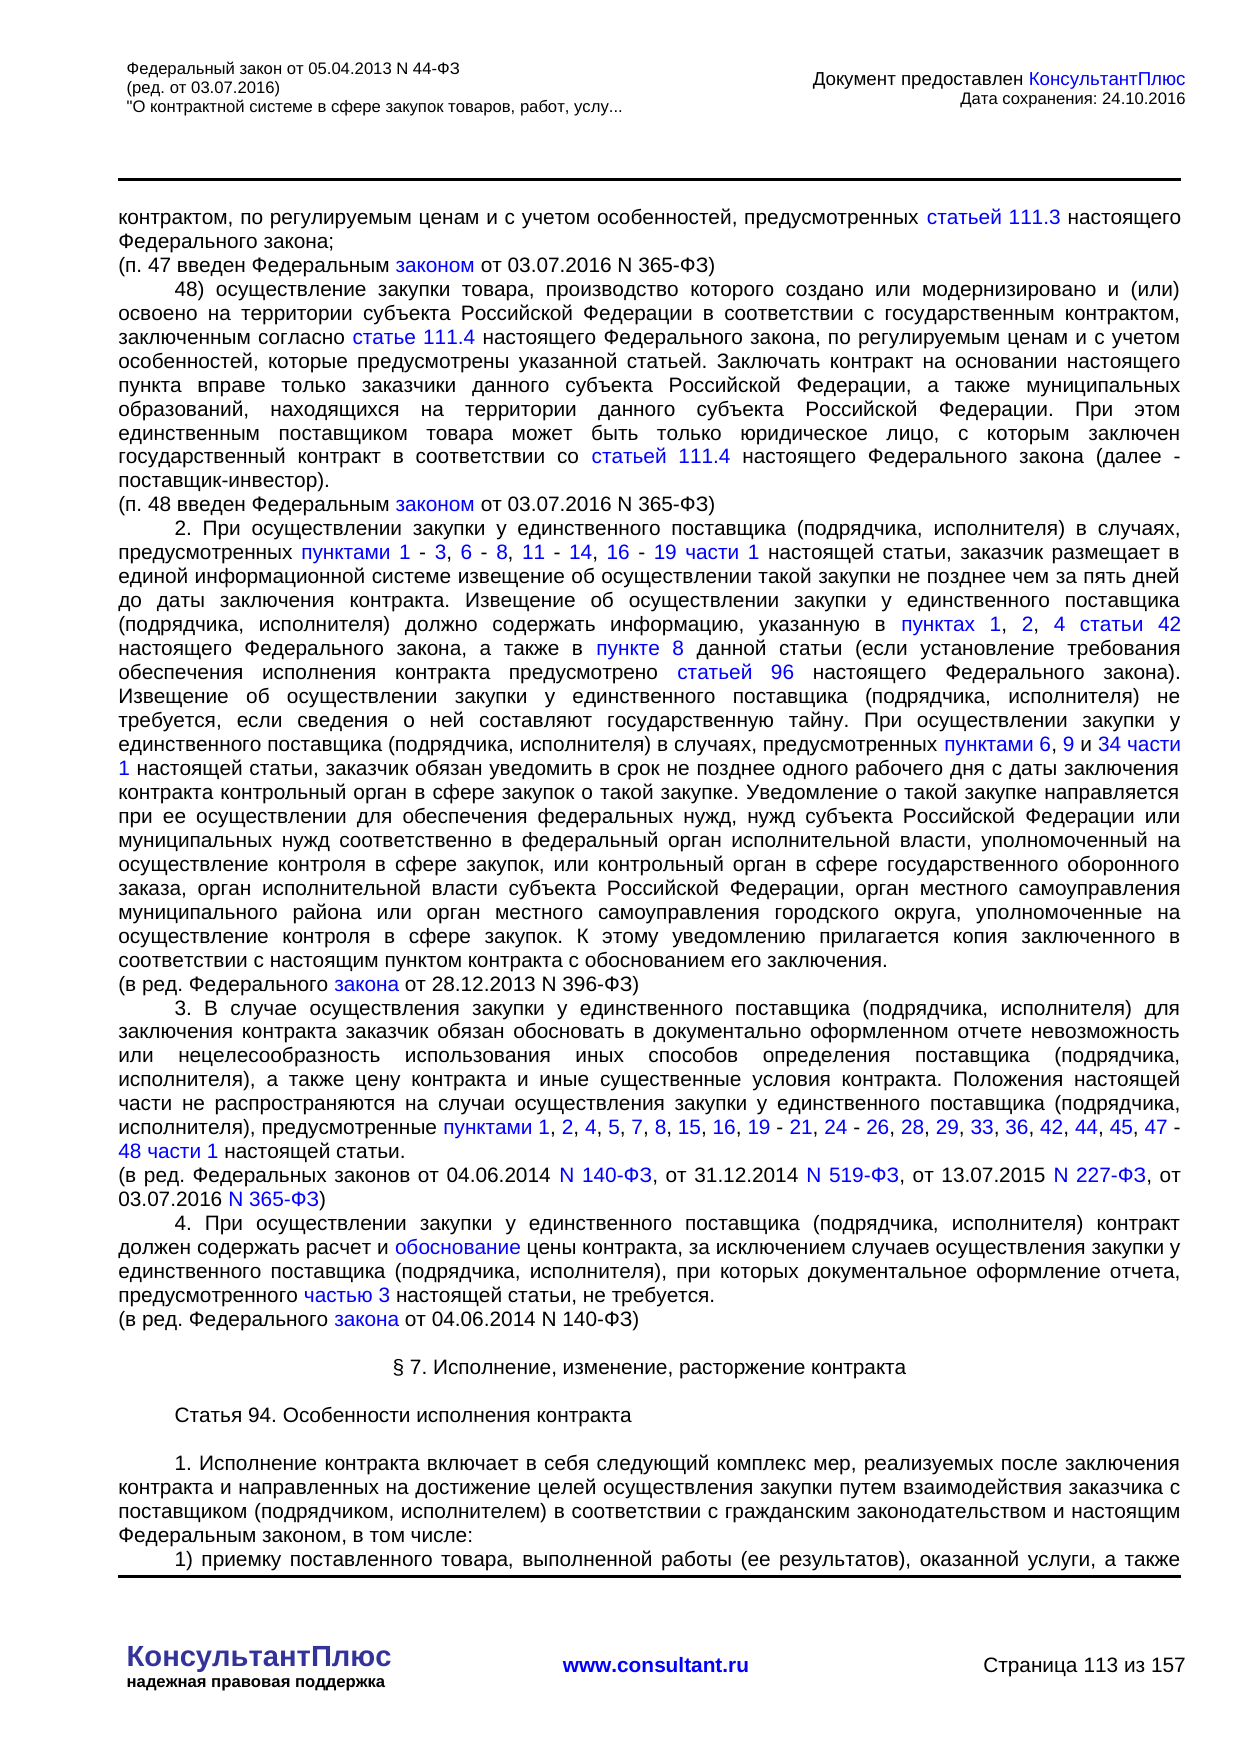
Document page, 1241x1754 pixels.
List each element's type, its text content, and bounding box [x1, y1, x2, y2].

text (в ред. Федерального закона от 28.12.2013 N 396-ФЗ) [118, 971, 1181, 995]
text 48) осуществление закупки товара, производство которого создано или модернизировано и (или) освоено на территории субъекта Российской Федерации в соответствии с государственным контрактом, заключенным согласно статье 111.4 настоящего Федерального закона, по регулируемым ценам и с учетом особенностей, которые предусмотрены указанной статьей. Заключать контракт на основании настоящего пункта вправе только заказчики данного субъекта Российской Федерации, а также муниципальных образований, находящихся на территории данного субъекта Российской Федерации. При этом единственным поставщиком товара может быть только юридическое лицо, с которым заключен государственный контракт в соответствии со статьей 111.4 настоящего Федерального закона (далее - поставщик-инвестор). [118, 277, 1181, 492]
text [118, 1546, 1181, 1570]
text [118, 205, 1181, 253]
text (в ред. Федерального закона от 04.06.2014 N 140-ФЗ) [118, 1307, 1181, 1331]
text (п. 48 введен Федеральным законом от 03.07.2016 N 365-ФЗ) [118, 492, 1181, 516]
text (в ред. Федеральных законов от 04.06.2014 N 140-ФЗ, от 31.12.2014 N 519-ФЗ, от 13.07.2015 N 227-ФЗ, от 03.07.2016 N 365-ФЗ) [118, 1163, 1181, 1211]
text § 7. Исполнение, изменение, расторжение контракта [118, 1355, 1181, 1379]
text 2. При осуществлении закупки у единственного поставщика (подрядчика, исполнителя) в случаях, предусмотренных пунктами 1 - 3, 6 - 8, 11 - 14, 16 - 19 части 1 настоящей статьи, заказчик размещает в единой информационной системе извещение об осуществлении такой закупки не позднее чем за пять дней до даты заключения контракта. Извещение об осуществлении закупки у единственного поставщика (подрядчика, исполнителя) должно содержать информацию, указанную в пунктах 1, 2, 4 статьи 42 настоящего Федерального закона, а также в пункте 8 данной статьи (если установление требования обеспечения исполнения контракта предусмотрено статьей 96 настоящего Федерального закона). Извещение об осуществлении закупки у единственного поставщика (подрядчика, исполнителя) не требуется, если сведения о ней составляют государственную тайну. При осуществлении закупки у единственного поставщика (подрядчика, исполнителя) в случаях, предусмотренных пунктами 6, 9 и 34 части 1 настоящей статьи, заказчик обязан уведомить в срок не позднее одного рабочего дня с даты заключения контракта контрольный орган в сфере закупок о такой закупке. Уведомление о такой закупке направляется при ее осуществлении для обеспечения федеральных нужд, нужд субъекта Российской Федерации или муниципальных нужд соответственно в федеральный орган исполнительной власти, уполномоченный на осуществление контроля в сфере закупок, или контрольный орган в сфере государственного оборонного заказа, орган исполнительной власти субъекта Российской Федерации, орган местного самоуправления муниципального района или орган местного самоуправления городского округа, уполномоченные на осуществление контроля в сфере закупок. К этому уведомлению прилагается копия заключенного в соответствии с настоящим пунктом контракта с обоснованием его заключения. [118, 516, 1181, 971]
text 4. При осуществлении закупки у единственного поставщика (подрядчика, исполнителя) контракт должен содержать расчет и обоснование цены контракта, за исключением случаев осуществления закупки у единственного поставщика (подрядчика, исполнителя), при которых документальное оформление отчета, предусмотренного частью 3 настоящей статьи, не требуется. [118, 1211, 1181, 1307]
text (п. 47 введен Федеральным законом от 03.07.2016 N 365-ФЗ) [118, 253, 1181, 277]
text Статья 94. Особенности исполнения контракта [118, 1403, 1181, 1427]
text 1. Исполнение контракта включает в себя следующий комплекс мер, реализуемых после заключения контракта и направленных на достижение целей осуществления закупки путем взаимодействия заказчика с поставщиком (подрядчиком, исполнителем) в соответствии с гражданским законодательством и настоящим Федеральным законом, в том числе: [118, 1451, 1181, 1546]
text 3. В случае осуществления закупки у единственного поставщика (подрядчика, исполнителя) для заключения контракта заказчик обязан обосновать в документально оформленном отчете невозможность или нецелесообразность использования иных способов определения поставщика (подрядчика, исполнителя), а также цену контракта и иные существенные условия контракта. Положения настоящей части не распространяются на случаи осуществления закупки у единственного поставщика (подрядчика, исполнителя), предусмотренные пунктами 1, 2, 4, 5, 7, 8, 15, 16, 19 - 21, 24 - 26, 28, 29, 33, 36, 42, 44, 45, 47 - 48 части 1 настоящей статьи. [118, 995, 1181, 1163]
